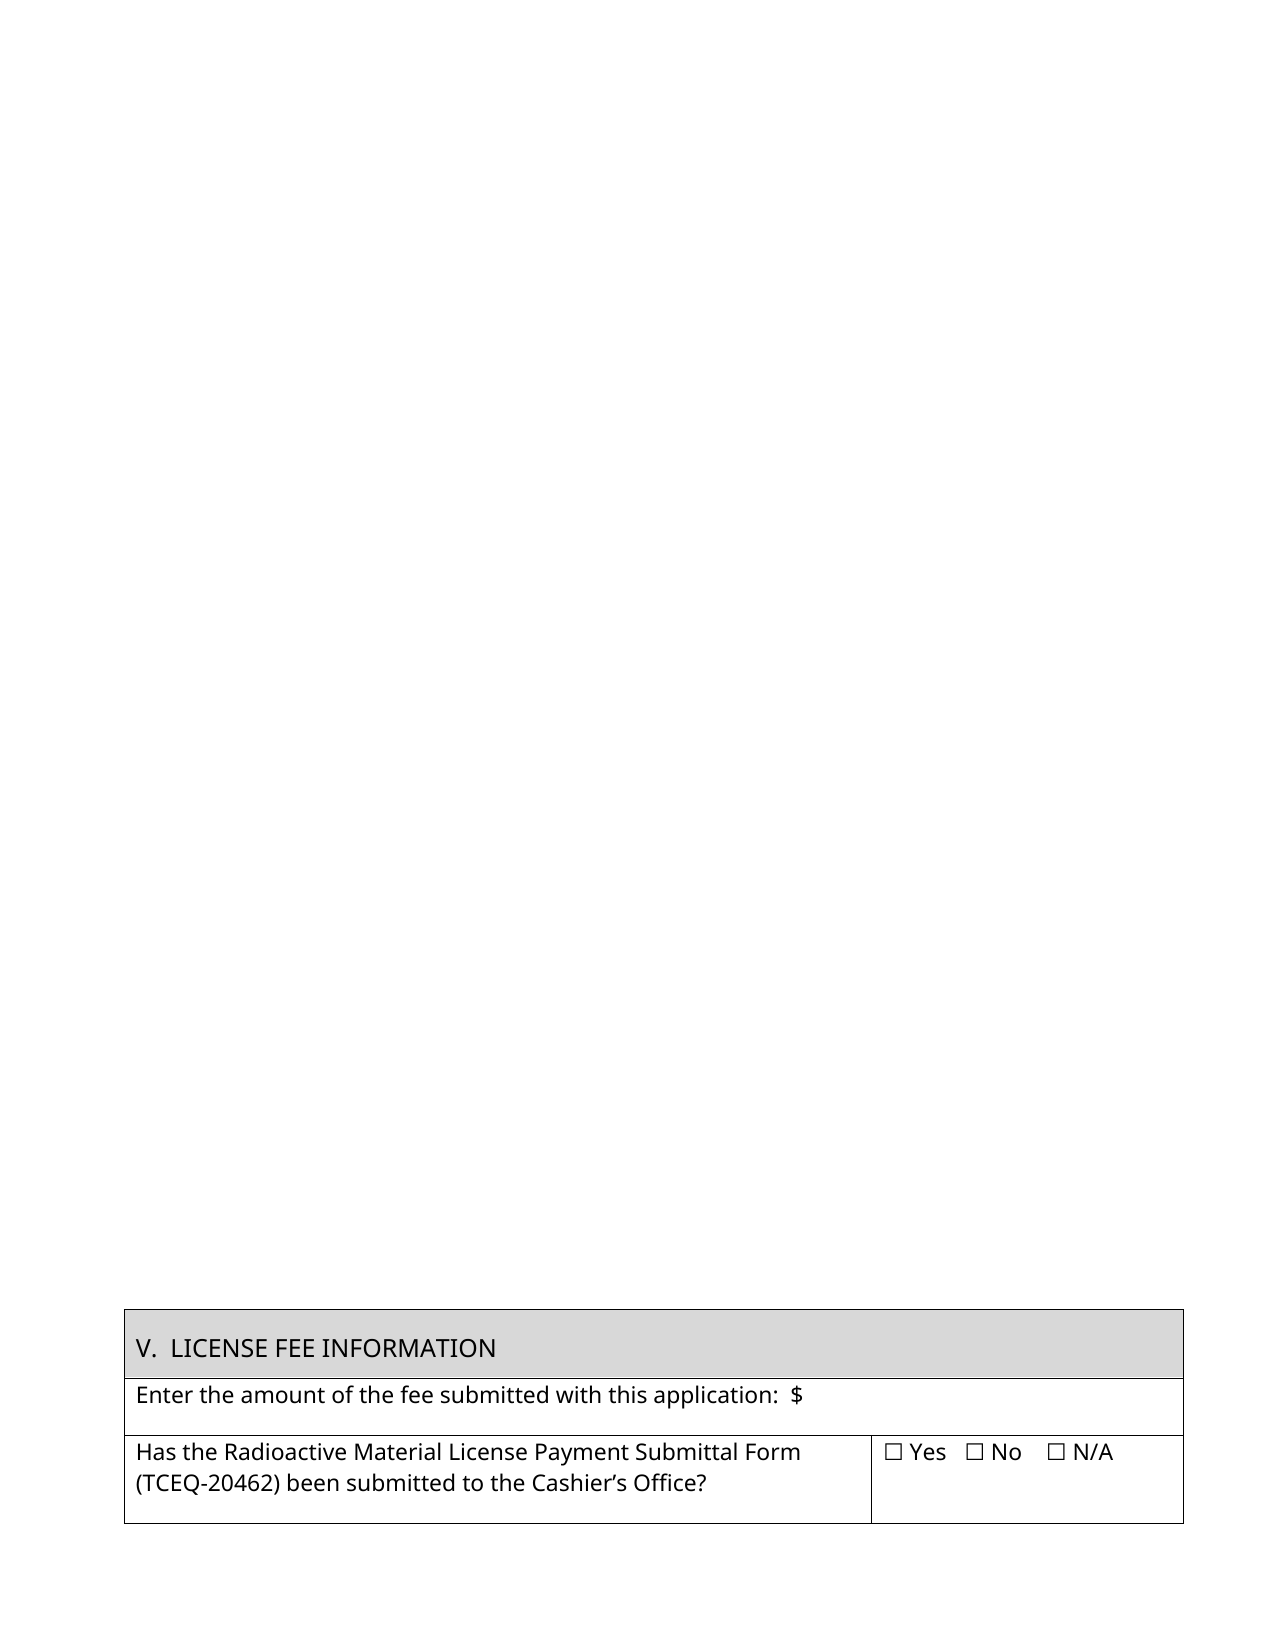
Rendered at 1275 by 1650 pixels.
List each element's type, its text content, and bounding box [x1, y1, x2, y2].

table_cell Has the Radioactive Material License Payment Submittal Form (TCEQ-20462) been submitted to the Cashier’s Office? [125, 1436, 871, 1523]
table_cell Enter the amount of the fee submitted with this application: $ [125, 1379, 1183, 1435]
table_header V. LICENSE FEE INFORMATION [125, 1310, 1183, 1377]
table_cell Yes No N/A [872, 1436, 1183, 1523]
